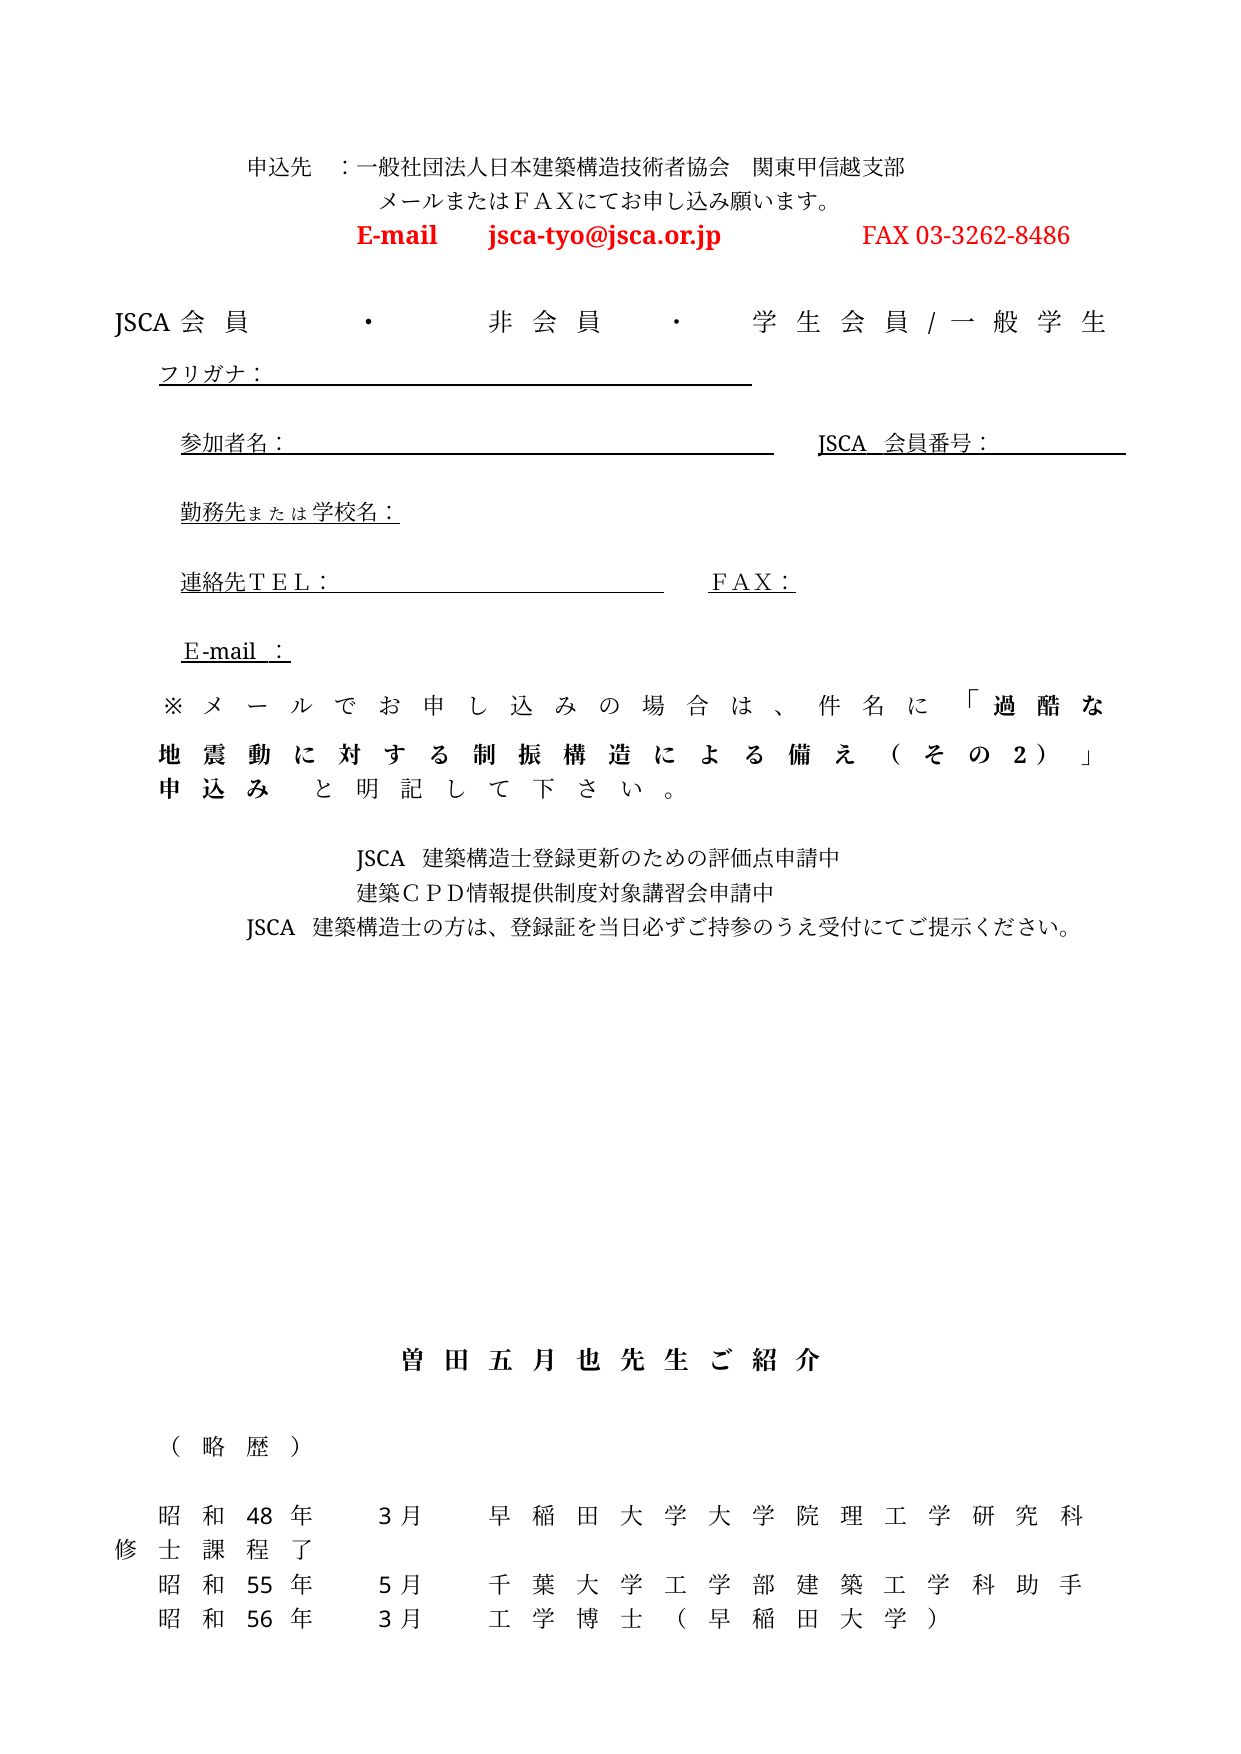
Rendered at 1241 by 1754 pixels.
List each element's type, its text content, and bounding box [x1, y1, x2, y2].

text 勤務先または学校名： [114, 494, 1126, 529]
text JSCA会員 ・ 非会員 ・ 学生会員/一般学生 [114, 287, 1126, 356]
text E-mail jsca-tyo@jsca.or.jp FAX 03-3262-8486 [203, 217, 1126, 252]
subtitle 曽田五月也先生ご紹介 [114, 1324, 1126, 1393]
text メールまたはＦＡＸにてお申し込み願います。 [114, 183, 1126, 217]
text 連絡先ＴＥＬ： ＦＡＸ： [114, 563, 1126, 598]
text 申込先 ：一般社団法人日本建築構造技術者協会 関東甲信越支部 [152, 148, 1126, 183]
text JSCA建築構造士登録更新のための評価点申請中 [152, 840, 1126, 874]
text JSCA建築構造士の方は、登録証を当日必ずご持参のうえ受付にてご提示ください。 [152, 909, 1126, 944]
text 昭和48年 3月 早稲田大学大学院理工学研究科修士課程了 [114, 1497, 1126, 1566]
text 昭和56年 3月 工学博士（早稲田大学） [114, 1601, 1126, 1635]
text 参加者名： JSCA会員番号： [114, 425, 1126, 459]
text フリガナ： [156, 356, 1126, 390]
text Ｅ-mail： [114, 632, 1126, 667]
text 建築ＣＰＤ情報提供制度対象講習会申請中 [152, 874, 1126, 909]
text ※メールでお申し込みの場合は、件名に「過酷な地震動に対する制振構造による備え（その2）」申込み と明記して下さい。 [152, 667, 1126, 805]
text 昭和55年 5月 千葉大学工学部建築工学科助手 [114, 1566, 1126, 1601]
text （略歴） [114, 1428, 1126, 1462]
